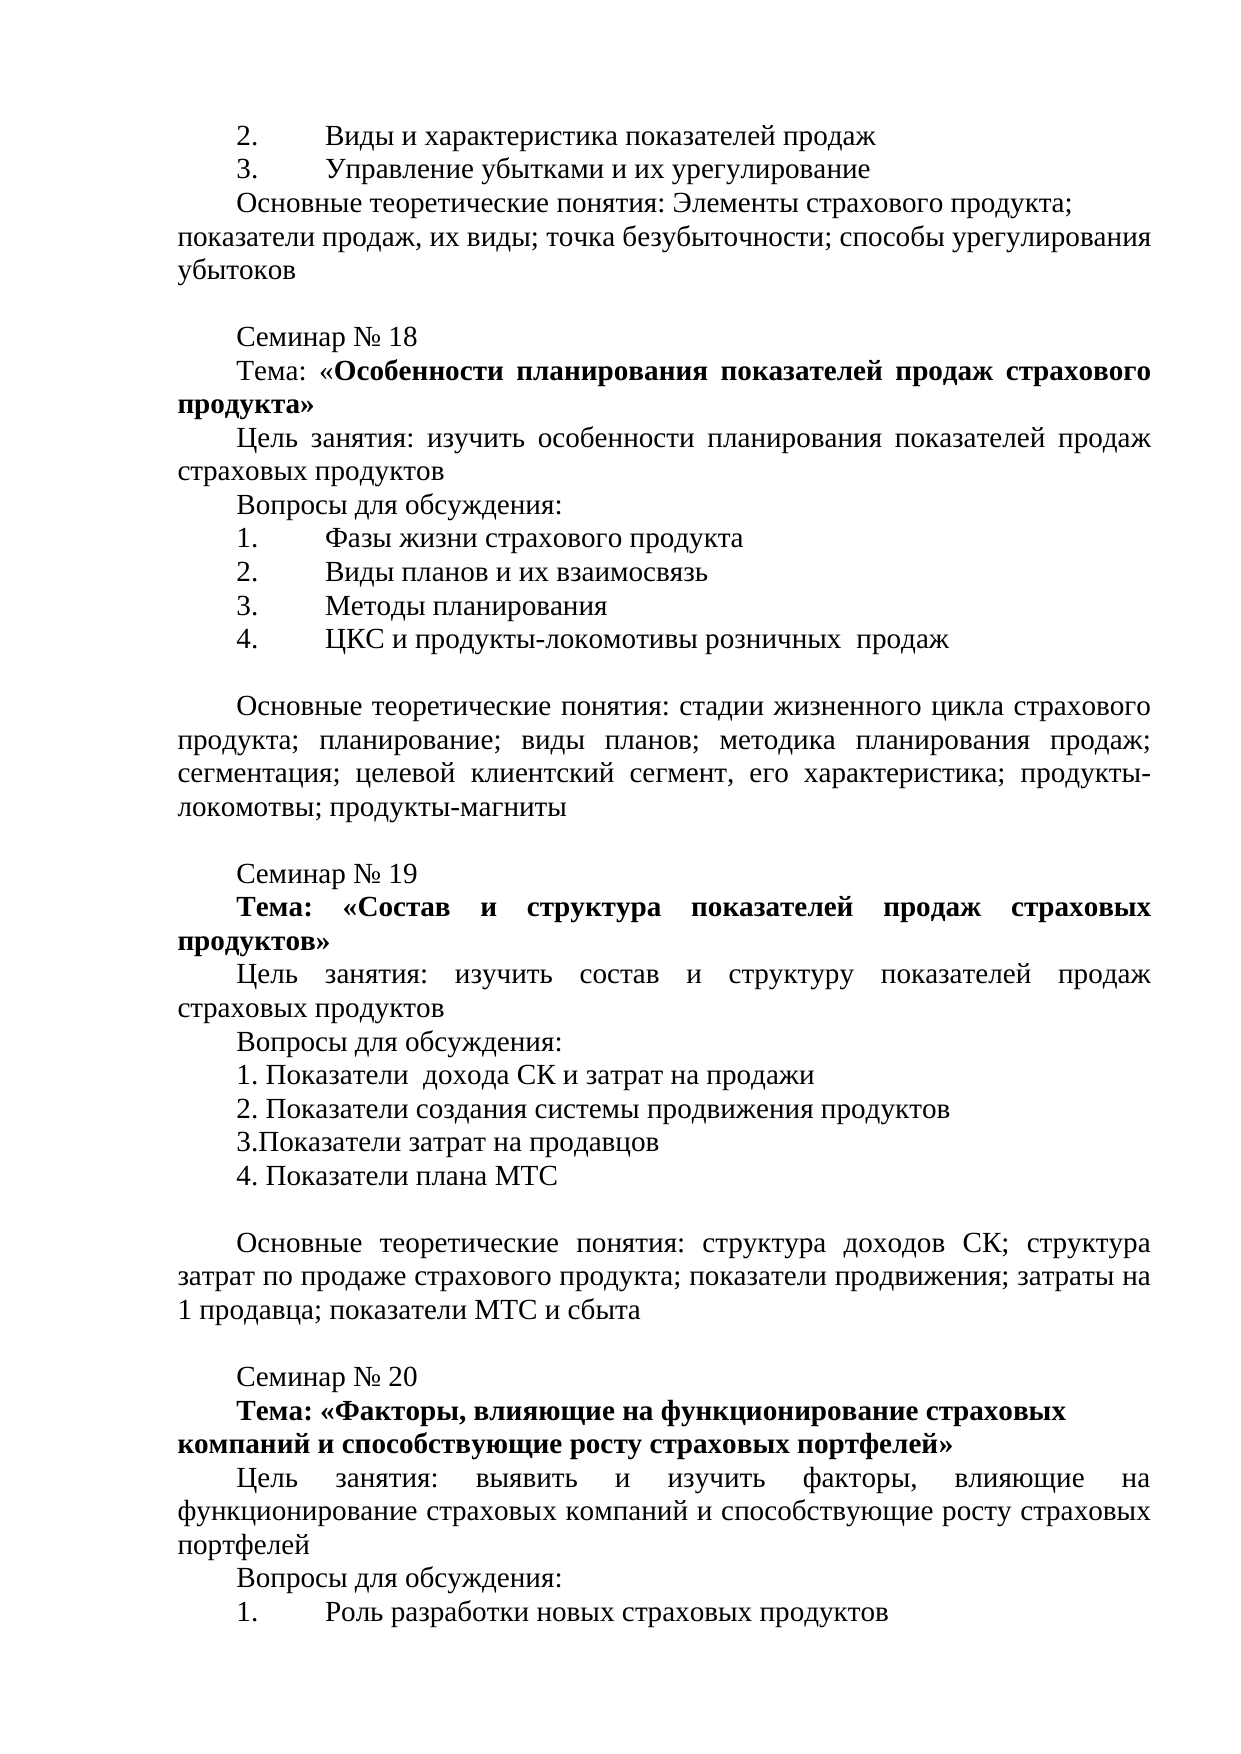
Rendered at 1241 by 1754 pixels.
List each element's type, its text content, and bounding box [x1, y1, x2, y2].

list Виды и характеристика показателей продаж [177, 118, 1152, 152]
text Семинар № 20 [177, 1359, 1152, 1393]
text Цель занятия: выявить и изучить факторы, влияющие на функционирование страховых компаний и способствующие росту страховых портфелей [177, 1460, 1152, 1560]
text 1. Показатели дохода СК и затрат на продажи [177, 1057, 1152, 1091]
text Вопросы для обсуждения: [177, 1024, 1152, 1057]
text Основные теоретические понятия: структура доходов СК; структура затрат по продаже страхового продукта; показатели продвижения; затраты на 1 продавца; показатели МТС и сбыта [177, 1225, 1152, 1326]
text Семинар № 18 [177, 319, 1152, 353]
list Виды планов и их взаимосвязь [177, 554, 1152, 588]
list Методы планирования [177, 588, 1152, 621]
text Основные теоретические понятия: Элементы страхового продукта; показатели продаж, их виды; точка безубыточности; способы урегулирования убытоков [177, 185, 1152, 286]
text Вопросы для обсуждения: [177, 487, 1152, 521]
text Тема: «Состав и структура показателей продаж страховых продуктов» [177, 889, 1152, 957]
text 4. Показатели плана МТС [177, 1158, 1152, 1191]
list Фазы жизни страхового продукта [177, 521, 1152, 554]
text Тема: «Факторы, влияющие на функционирование страховых компаний и способствующие росту страховых портфелей» [177, 1393, 1152, 1460]
text Цель занятия: изучить состав и структуру показателей продаж страховых продуктов [177, 957, 1152, 1024]
text Тема: «Особенности планирования показателей продаж страхового продукта» [177, 353, 1152, 420]
text Цель занятия: изучить особенности планирования показателей продаж страховых продуктов [177, 420, 1152, 487]
text Основные теоретические понятия: стадии жизненного цикла страхового продукта; планирование; виды планов; методика планирования продаж; сегментация; целевой клиентский сегмент, его характеристика; продукты-локомотвы; продукты-магниты [177, 688, 1152, 822]
list Роль разработки новых страховых продуктов [177, 1594, 1152, 1627]
list Управление убытками и их урегулирование [177, 152, 1152, 185]
text 2. Показатели создания системы продвижения продуктов [177, 1091, 1152, 1124]
list ЦКС и продукты-локомотивы розничных продаж [177, 621, 1152, 655]
text Вопросы для обсуждения: [177, 1560, 1152, 1594]
text 3.Показатели затрат на продавцов [177, 1124, 1152, 1158]
text Семинар № 19 [177, 856, 1152, 889]
